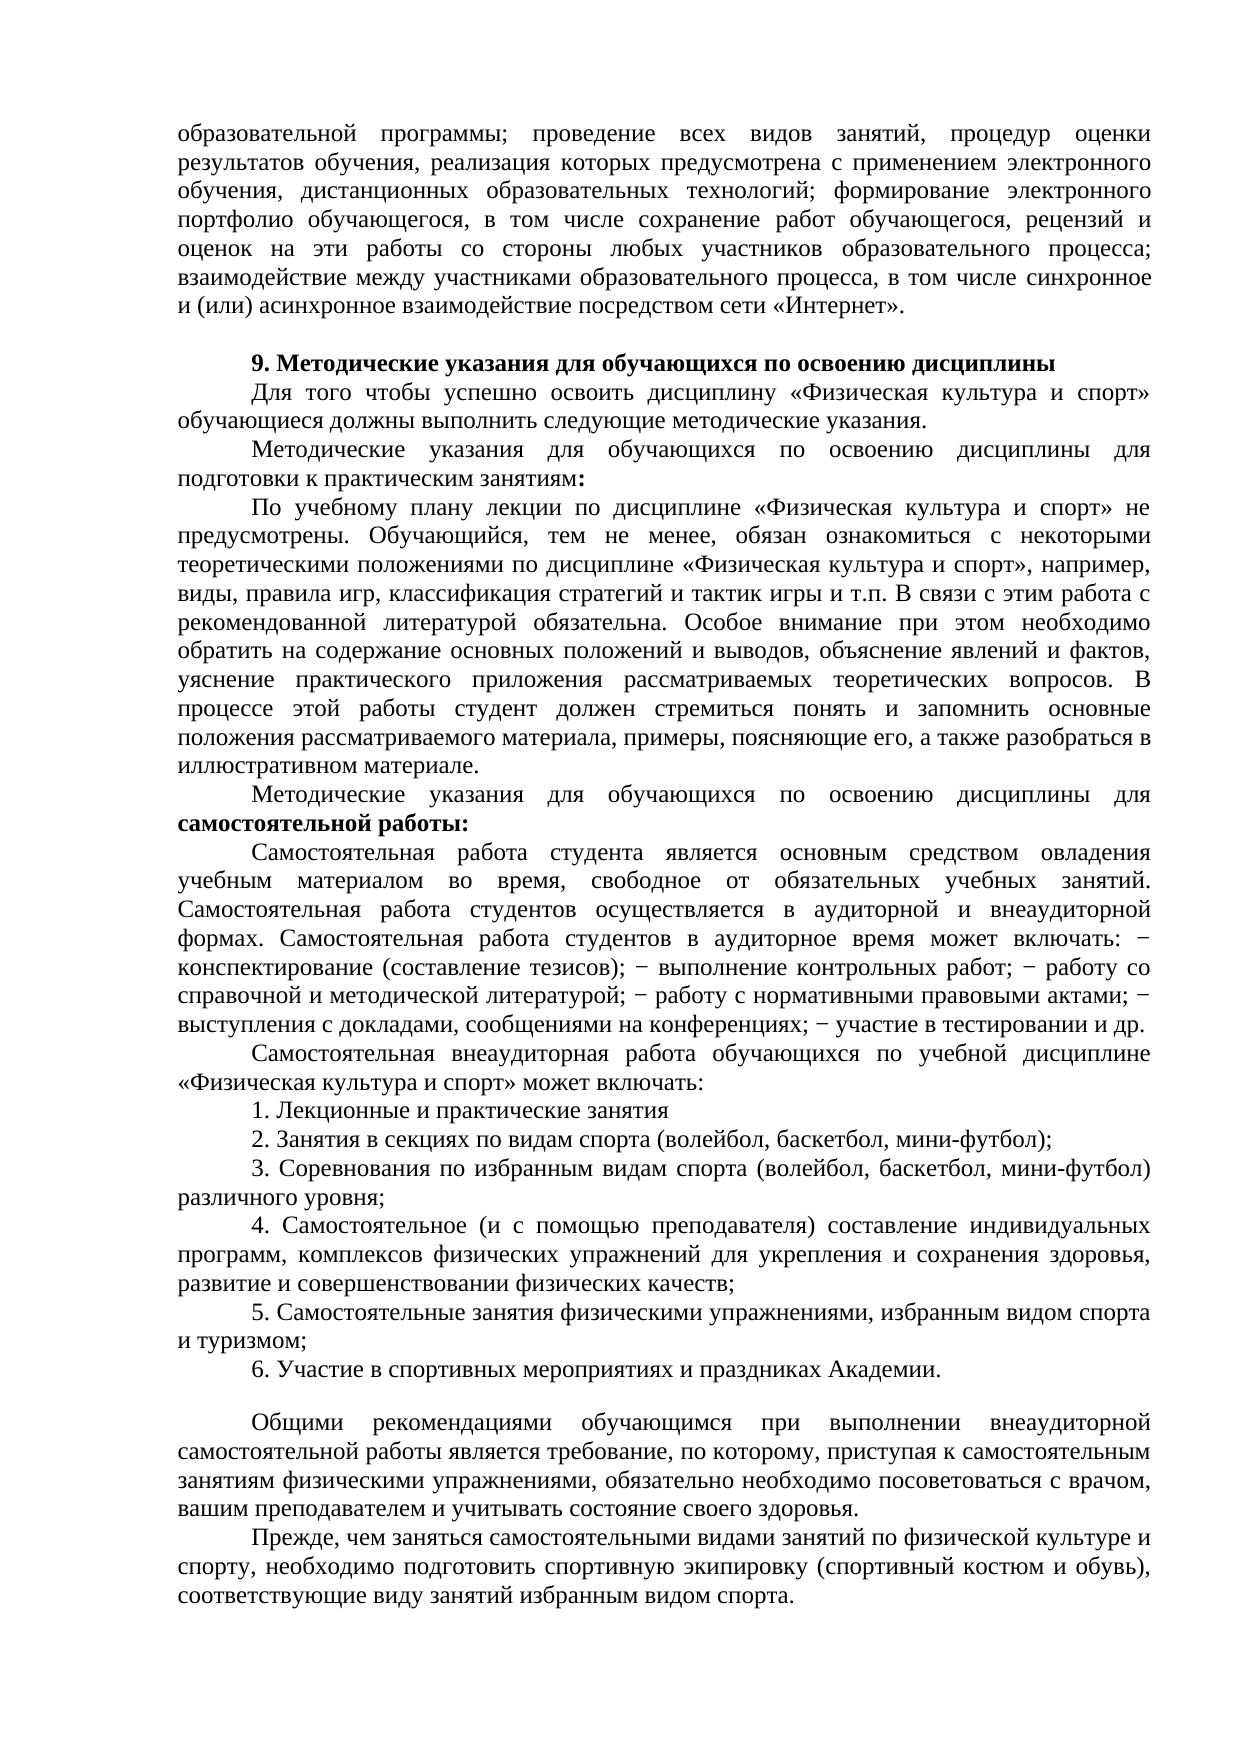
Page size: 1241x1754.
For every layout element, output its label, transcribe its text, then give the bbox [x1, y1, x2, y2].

text 5. Самостоятельные занятия физическими упражнениями, избранным видом спорта и туризмом; [177, 1297, 1152, 1354]
text Методические указания для обучающихся по освоению дисциплины для подготовки к практическим занятиям: [177, 434, 1152, 492]
text Методические указания для обучающихся по освоению дисциплины для самостоятельной работы: [177, 779, 1152, 837]
text 6. Участие в спортивных мероприятиях и праздниках Академии. [177, 1354, 1152, 1383]
text Общими рекомендациями обучающимся при выполнении внеаудиторной самостоятельной работы является требование, по которому, приступая к самостоятельным занятиям физическими упражнениями, обязательно необходимо посоветоваться с врачом, вашим преподавателем и учитывать состояние своего здоровья. [177, 1407, 1152, 1522]
text 3. Соревнования по избранным видам спорта (волейбол, баскетбол, мини-футбол) различного уровня; [177, 1153, 1152, 1211]
text 1. Лекционные и практические занятия [177, 1096, 1152, 1124]
text 2. Занятия в секциях по видам спорта (волейбол, баскетбол, мини-футбол); [177, 1124, 1152, 1153]
text Самостоятельная работа студента является основным средством овладения учебным материалом во время, свободное от обязательных учебных занятий. Самостоятельная работа студентов осуществляется в аудиторной и внеаудиторной формах. Самостоятельная работа студентов в аудиторное время может включать: − конспектирование (составление тезисов); − выполнение контрольных работ; − работу со справочной и методической литературой; − работу с нормативными правовыми актами; − выступления с докладами, сообщениями на конференциях; − участие в тестировании и др. [177, 837, 1152, 1038]
text 9. Методические указания для обучающихся по освоению дисциплины [177, 348, 1152, 377]
text Самостоятельная внеаудиторная работа обучающихся по учебной дисциплине «Физическая культура и спорт» может включать: [177, 1038, 1152, 1096]
text По учебному плану лекции по дисциплине «Физическая культура и спорт» не предусмотрены. Обучающийся, тем не менее, обязан ознакомиться с некоторыми теоретическими положениями по дисциплине «Физическая культура и спорт», например, виды, правила игр, классификация стратегий и тактик игры и т.п. В связи с этим работа с рекомендованной литературой обязательна. Особое внимание при этом необходимо обратить на содержание основных положений и выводов, объяснение явлений и фактов, уяснение практического приложения рассматриваемых теоретических вопросов. В процессе этой работы студент должен стремиться понять и запомнить основные положения рассматриваемого материала, примеры, поясняющие его, а также разобраться в иллюстративном материале. [177, 492, 1152, 779]
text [177, 118, 1152, 319]
text 4. Самостоятельное (и с помощью преподавателя) составление индивидуальных программ, комплексов физических упражнений для укрепления и сохранения здоровья, развитие и совершенствовании физических качеств; [177, 1211, 1152, 1297]
text Для того чтобы успешно освоить дисциплину «Физическая культура и спорт» обучающиеся должны выполнить следующие методические указания. [177, 377, 1152, 434]
text Прежде, чем заняться самостоятельными видами занятий по физической культуре и спорту, необходимо подготовить спортивную экипировку (спортивный костюм и обувь), соответствующие виду занятий избранным видом спорта. [177, 1522, 1152, 1608]
